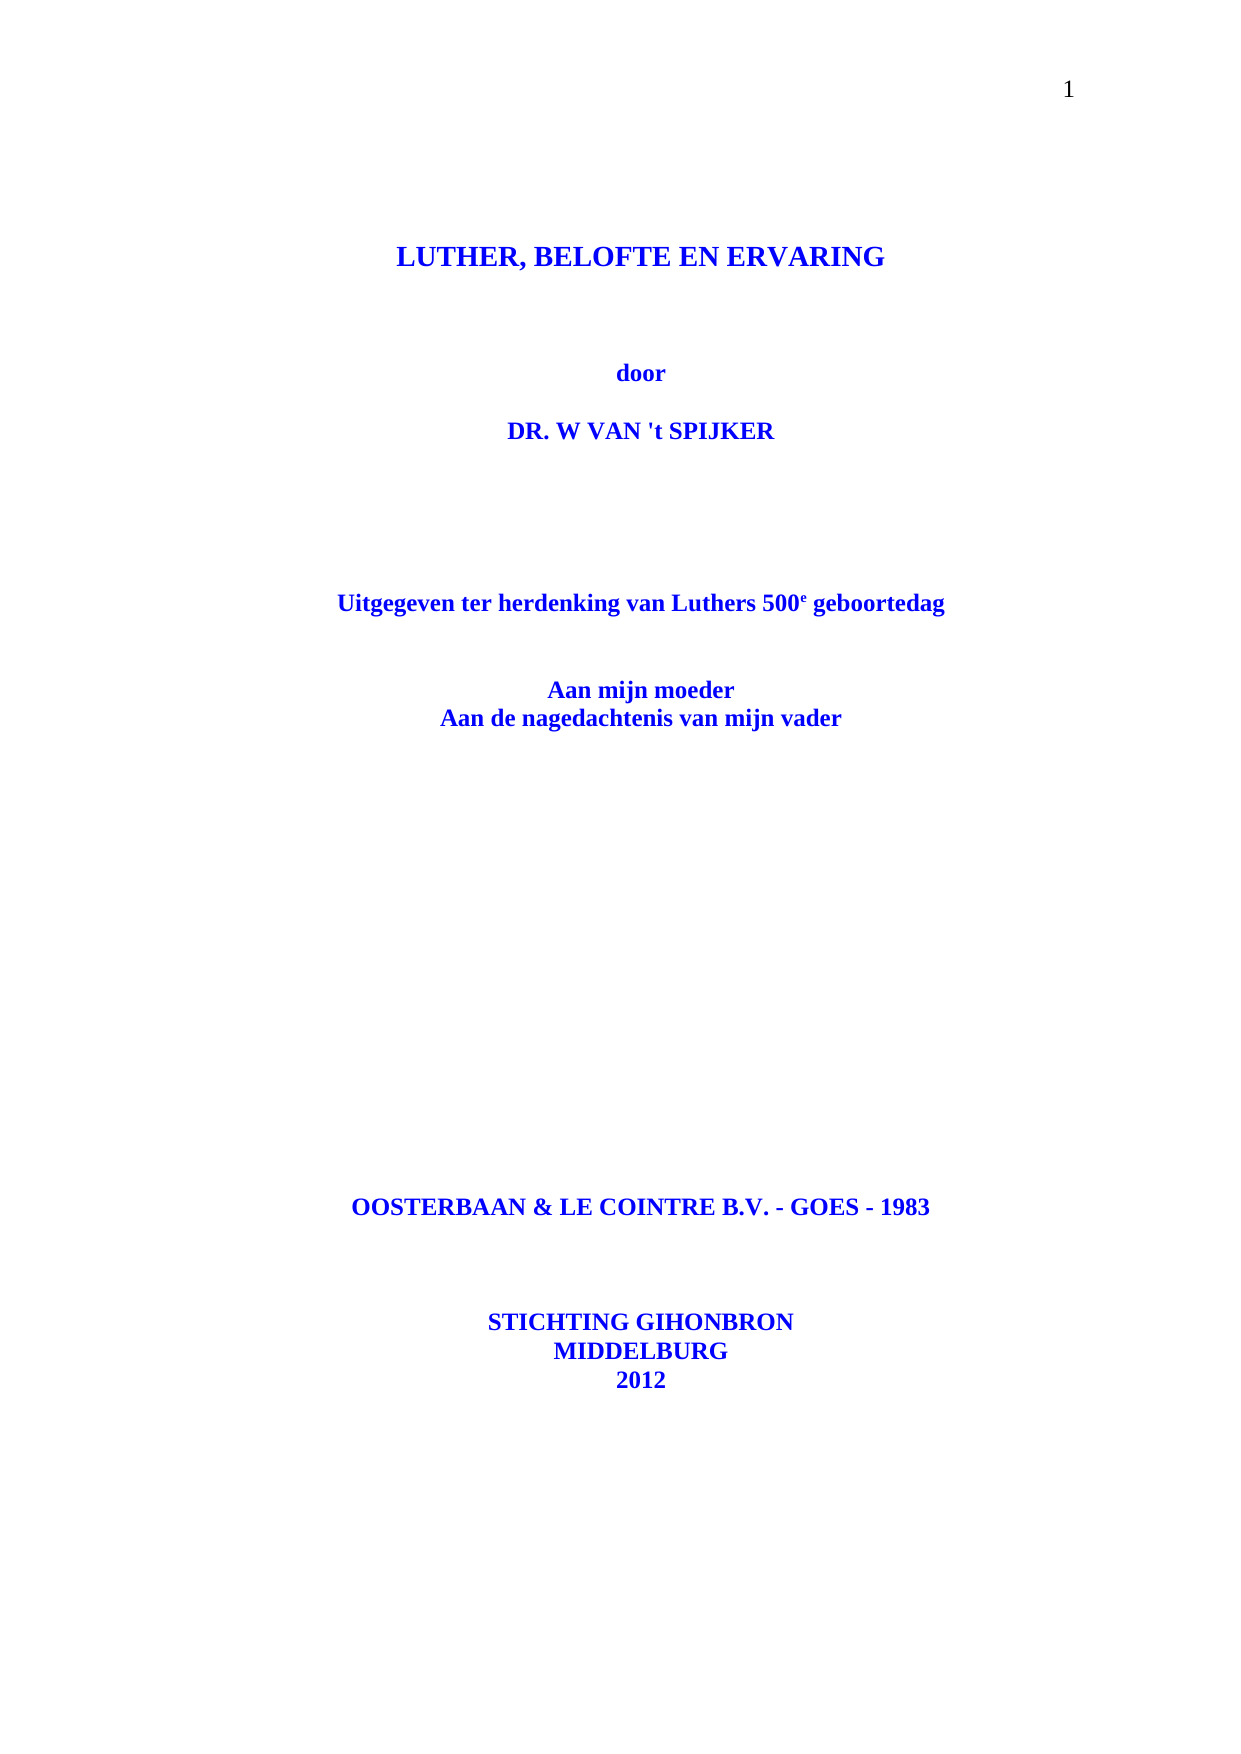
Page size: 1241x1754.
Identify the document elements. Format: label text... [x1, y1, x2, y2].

text STICHTING GIHONBRON [207, 1307, 1075, 1336]
text Uitgegeven ter herdenking van Luthers 500e geboortedag [207, 588, 1075, 617]
text LUTHER, BELOFTE EN ERVARING [207, 239, 1075, 272]
text Aan mijn moeder [207, 675, 1075, 703]
text DR. W VAN 't SPIJKER [207, 416, 1075, 445]
text Aan de nagedachtenis van mijn vader [207, 703, 1075, 732]
text MIDDELBURG [207, 1336, 1075, 1365]
text OOSTERBAAN & LE COINTRE B.V. - GOES - 1983 [207, 1192, 1075, 1221]
text door [207, 358, 1075, 387]
text 2012 [207, 1365, 1075, 1393]
